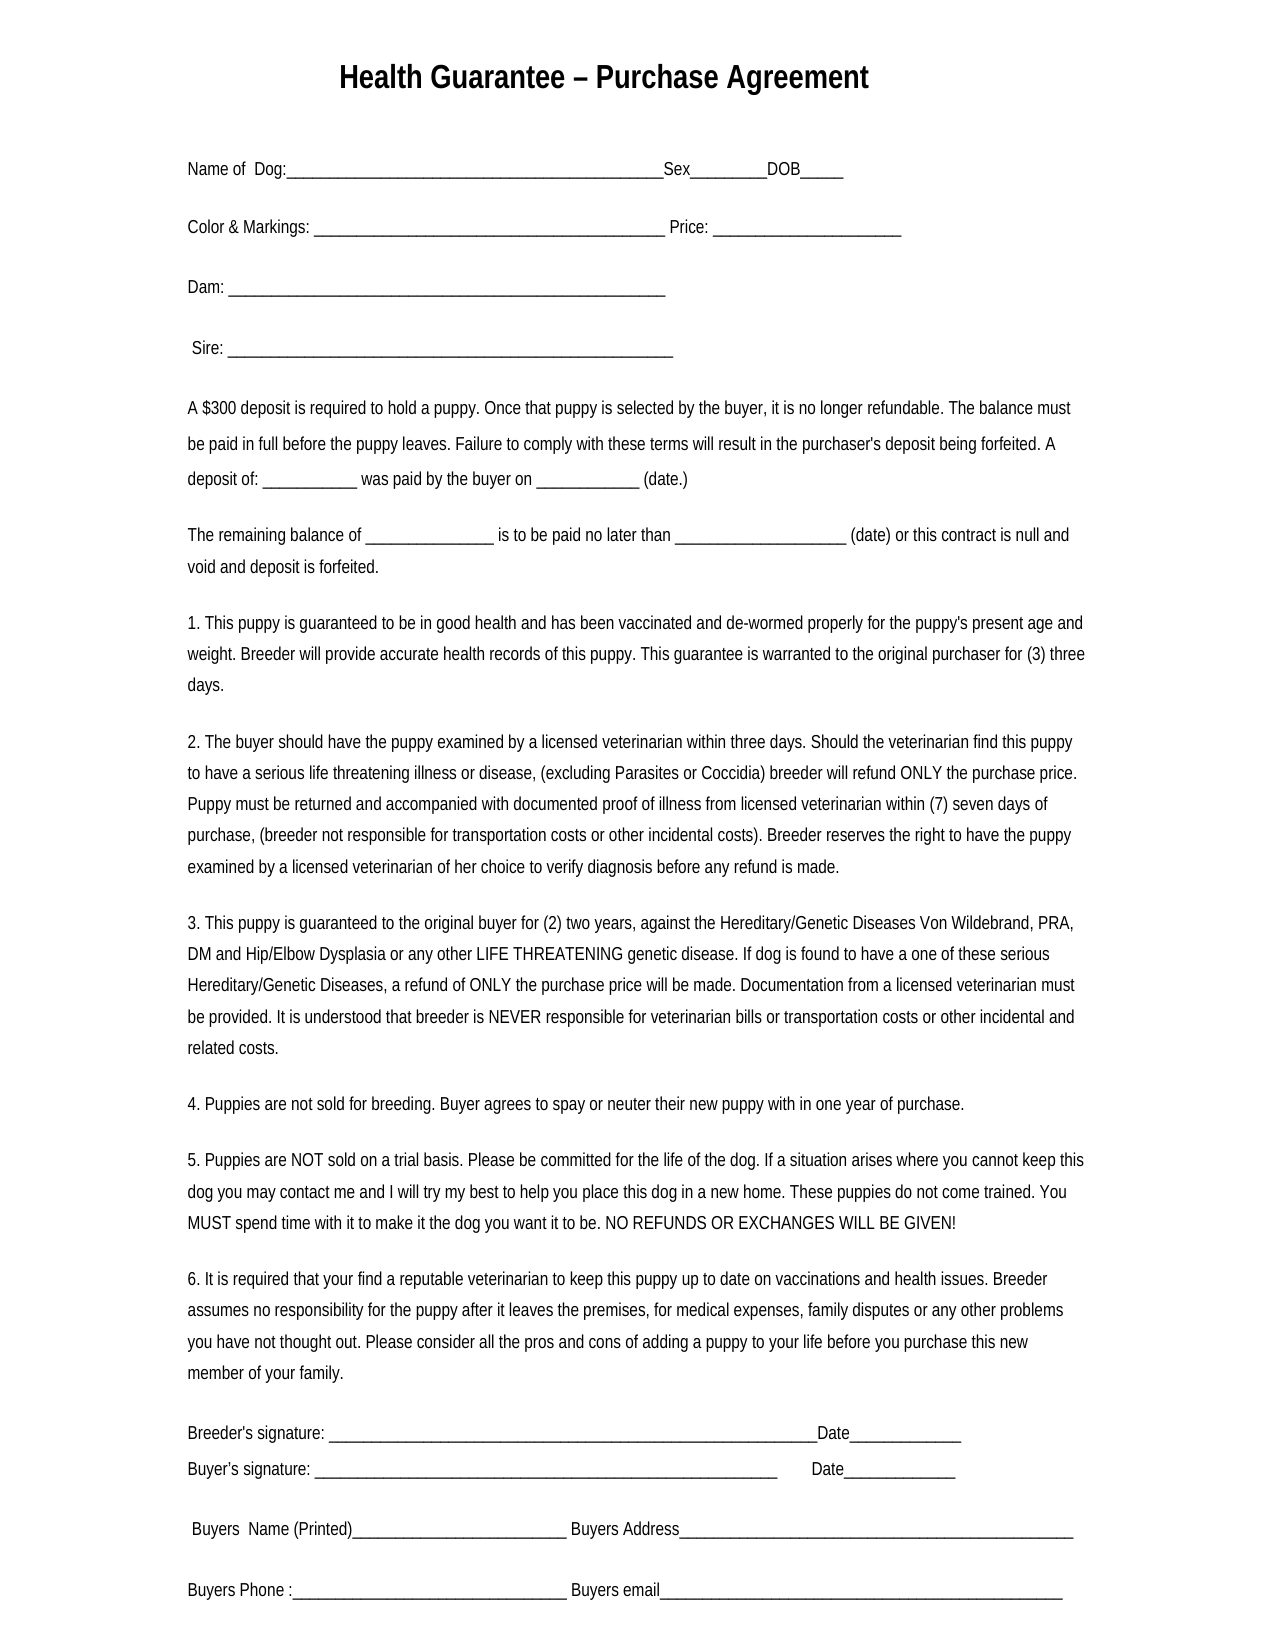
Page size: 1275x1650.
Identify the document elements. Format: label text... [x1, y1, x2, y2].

text 3. This puppy is guaranteed to the original buyer for (2) two years, against the Hereditary/Genetic Diseases Von Wildebrand, PRA, DM and Hip/Elbow Dysplasia or any other LIFE THREATENING genetic disease. If dog is found to have a one of these serious Hereditary/Genetic Diseases, a refund of ONLY the purchase price will be made. Documentation from a licensed veterinarian must be provided. It is understood that breeder is NEVER responsible for veterinarian bills or transportation costs or other incidental and related costs. [187, 902, 1087, 1058]
text Buyers Phone :________________________________ Buyers email_______________________________________________ [187, 1564, 1087, 1600]
text 4. Puppies are not sold for breeding. Buyer agrees to spay or neuter their new puppy with in one year of purchase. [187, 1083, 1087, 1114]
text 6. It is required that your find a reputable veterinarian to keep this puppy up to date on vaccinations and health issues. Breeder assumes no responsibility for the puppy after it leaves the premises, for medical expenses, family disputes or any other problems you have not thought out. Please consider all the pros and cons of adding a puppy to your life before you purchase this new member of your family. [187, 1258, 1087, 1383]
text Buyers Name (Printed)_________________________ Buyers Address______________________________________________ [187, 1504, 1087, 1539]
text 1. This puppy is guaranteed to be in good health and has been vaccinated and de-wormed properly for the puppy's present age and weight. Breeder will provide accurate health records of this puppy. This guarantee is warranted to the original purchaser for (3) three days. [187, 602, 1087, 696]
text A $300 deposit is required to hold a puppy. Once that puppy is selected by the buyer, it is no longer refundable. The balance must be paid in full before the puppy leaves. Failure to comply with these terms will result in the purchaser's deposit being forfeited. A deposit of: ___________ was paid by the buyer on ____________ (date.) [187, 383, 1087, 489]
text 5. Puppies are NOT sold on a trial basis. Please be committed for the life of the dog. If a situation arises where you cannot keep this dog you may contact me and I will try my best to help you place this dog in a new home. These puppies do not come trained. You MUST spend time with it to make it the dog you want it to be. NO REFUNDS OR EXCHANGES WILL BE GIVEN! [187, 1139, 1087, 1233]
text Breeder's signature: _________________________________________________________Date_____________ Buyer’s signature: ______________________________________________________ Date_____________ [187, 1408, 1087, 1479]
text Health Guarantee – Purchase Agreement [187, 37, 1087, 96]
text 2. The buyer should have the puppy examined by a licensed veterinarian within three days. Should the veterinarian find this puppy to have a serious life threatening illness or disease, (excluding Parasites or Coccidia) breeder will refund ONLY the purchase price. Puppy must be returned and accompanied with documented proof of illness from licensed veterinarian within (7) seven days of purchase, (breeder not responsible for transportation costs or other incidental costs). Breeder reserves the right to have the puppy examined by a licensed veterinarian of her choice to verify diagnosis before any refund is made. [187, 721, 1087, 877]
text The remaining balance of _______________ is to be paid no later than ____________________ (date) or this contract is null and void and deposit is forfeited. [187, 514, 1087, 577]
text Sire: ____________________________________________________ [187, 323, 1087, 358]
text Name of Dog:____________________________________________Sex_________DOB_____ Color & Markings: _________________________________________ Price: ______________________ [187, 121, 1087, 237]
text Dam: ___________________________________________________ [187, 262, 1087, 298]
